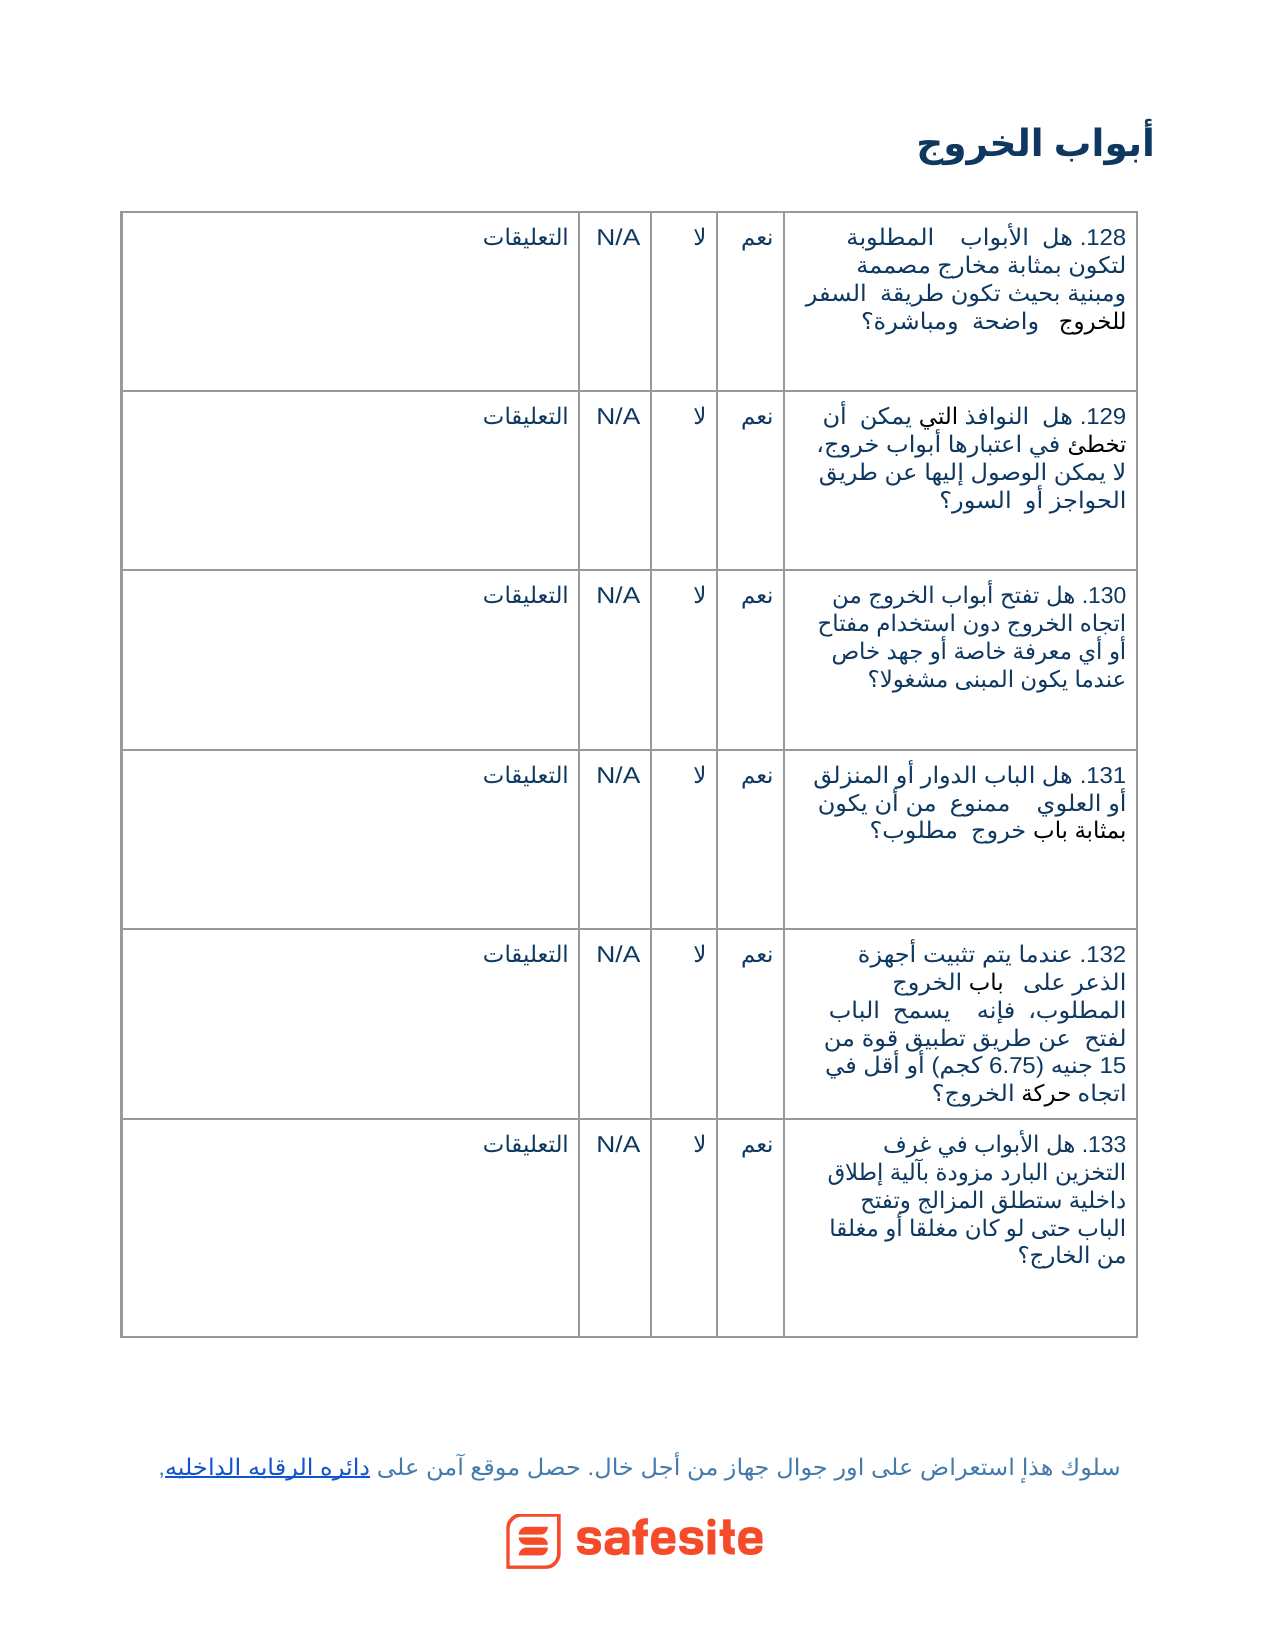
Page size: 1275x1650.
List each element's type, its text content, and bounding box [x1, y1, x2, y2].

table_cell لا [652, 930, 716, 1118]
table_cell نعم [718, 751, 783, 928]
table_header 128. هل الأبواب المطلوبة لتكون بمثابة مخارج مصممة ومبنية بحيث تكون طريقة السفر للخروج واضحة ومباشرة؟ [785, 213, 1136, 390]
table_cell 131. هل الباب الدوار أو المنزلق أو العلوي ممنوع من أن يكون بمثابة باب خروج مطلوب؟ [785, 751, 1136, 928]
table_header نعم [718, 213, 783, 390]
table_cell 130. هل تفتح أبواب الخروج من اتجاه الخروج دون استخدام مفتاح أو أي معرفة خاصة أو جهد خاص عندما يكون المبنى مشغولا؟ [785, 571, 1136, 748]
table_cell نعم [718, 392, 783, 569]
table_cell لا [652, 571, 716, 748]
table_cell لا [652, 751, 716, 928]
table_cell التعليقات [123, 930, 578, 1118]
table_cell N/A [580, 1120, 650, 1336]
table_cell 129. هل النوافذ التي يمكن أن تخطئ في اعتبارها أبواب خروج، لا يمكن الوصول إليها عن طريق الحواجز أو السور؟ [785, 392, 1136, 569]
table_cell التعليقات [123, 1120, 578, 1336]
table_header لا [652, 213, 716, 390]
table_header N/A [580, 213, 650, 390]
table_cell التعليقات [123, 392, 578, 569]
table_cell 132. عندما يتم تثبيت أجهزة الذعر على باب الخروج المطلوب، فإنه يسمح الباب لفتح عن طريق تطبيق قوة من 15 جنيه (6.75 كجم) أو أقل في اتجاه حركة الخروج؟ [785, 930, 1136, 1118]
table_header التعليقات [123, 213, 578, 390]
table_cell نعم [718, 930, 783, 1118]
table_cell لا [652, 392, 716, 569]
text أبواب الخروج [108, 121, 1155, 164]
table_cell التعليقات [123, 571, 578, 748]
table_cell N/A [580, 571, 650, 748]
table_cell N/A [580, 392, 650, 569]
table_cell 133. هل الأبواب في غرف التخزين البارد مزودة بآلية إطلاق داخلية ستطلق المزالج وتفتح الباب حتى لو كان مغلقا أو مغلقا من الخارج؟ [785, 1120, 1136, 1336]
table_cell نعم [718, 571, 783, 748]
table_cell N/A [580, 751, 650, 928]
table_cell N/A [580, 930, 650, 1118]
table_cell لا [652, 1120, 716, 1336]
picture [506, 1514, 763, 1569]
table_cell نعم [718, 1120, 783, 1336]
table_cell التعليقات [123, 751, 578, 928]
